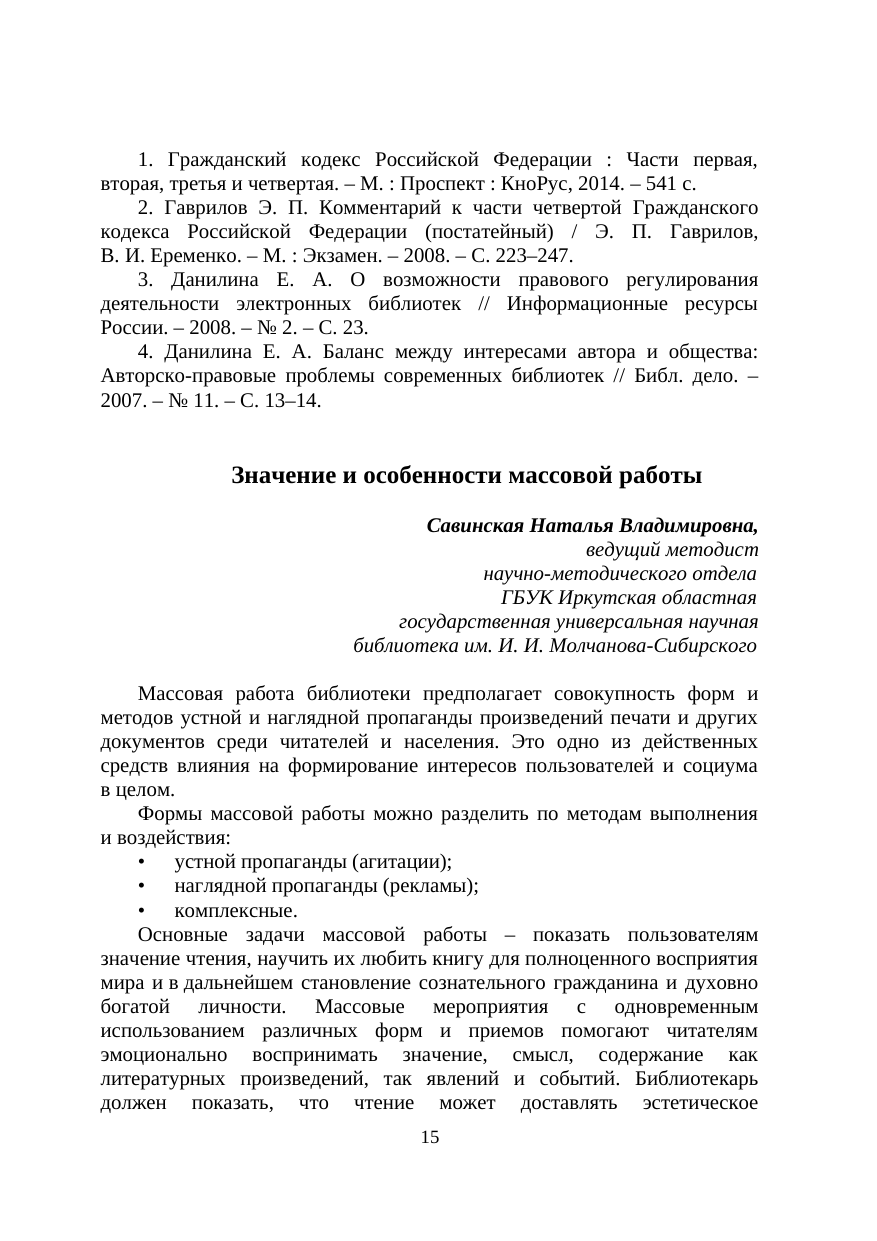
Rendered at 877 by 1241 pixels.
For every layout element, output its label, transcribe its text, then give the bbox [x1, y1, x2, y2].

text ведущий методист [100, 537, 759, 561]
text • комплексные. [100, 897, 759, 922]
text научно-методического отдела [100, 561, 759, 585]
text • наглядной пропаганды (рекламы); [100, 873, 759, 897]
text 1. Гражданский кодекс Российской Федерации : Части первая, вторая, третья и четвертая. – М. : Проспект : КноРус, 2014. – 541 с. [100, 147, 759, 195]
text Массовая работа библиотеки предполагает совокупность форм и методов устной и наглядной пропаганды произведений печати и других документов среди читателей и населения. Это одно из действенных средств влияния на формирование интересов пользователей и социума в целом. [100, 681, 759, 801]
text Савинская Наталья Владимировна, [100, 512, 759, 537]
text 3. Данилина Е. А. О возможности правового регулирования деятельности электронных библиотек // Информационные ресурсы России. – 2008. – № 2. – С. 23. [100, 267, 759, 339]
text государственная универсальная научная [100, 609, 759, 633]
text Значение и особенности массовой работы [100, 460, 759, 488]
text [100, 922, 759, 1114]
text Формы массовой работы можно разделить по методам выполнения и воздействия: [100, 801, 759, 849]
text • устной пропаганды (агитации); [100, 849, 759, 873]
text библиотека им. И. И. Молчанова-Сибирского [100, 633, 759, 657]
text 4. Данилина Е. А. Баланс между интересами автора и общества: Авторско-правовые проблемы современных библиотек // Библ. дело. – 2007. – № 11. – С. 13–14. [100, 339, 759, 412]
text ГБУК Иркутская областная [100, 585, 759, 609]
text 2. Гаврилов Э. П. Комментарий к части четвертой Гражданского кодекса Российской Федерации (постатейный) / Э. П. Гаврилов, В. И. Еременко. – М. : Экзамен. – 2008. – С. 223–247. [100, 195, 759, 267]
